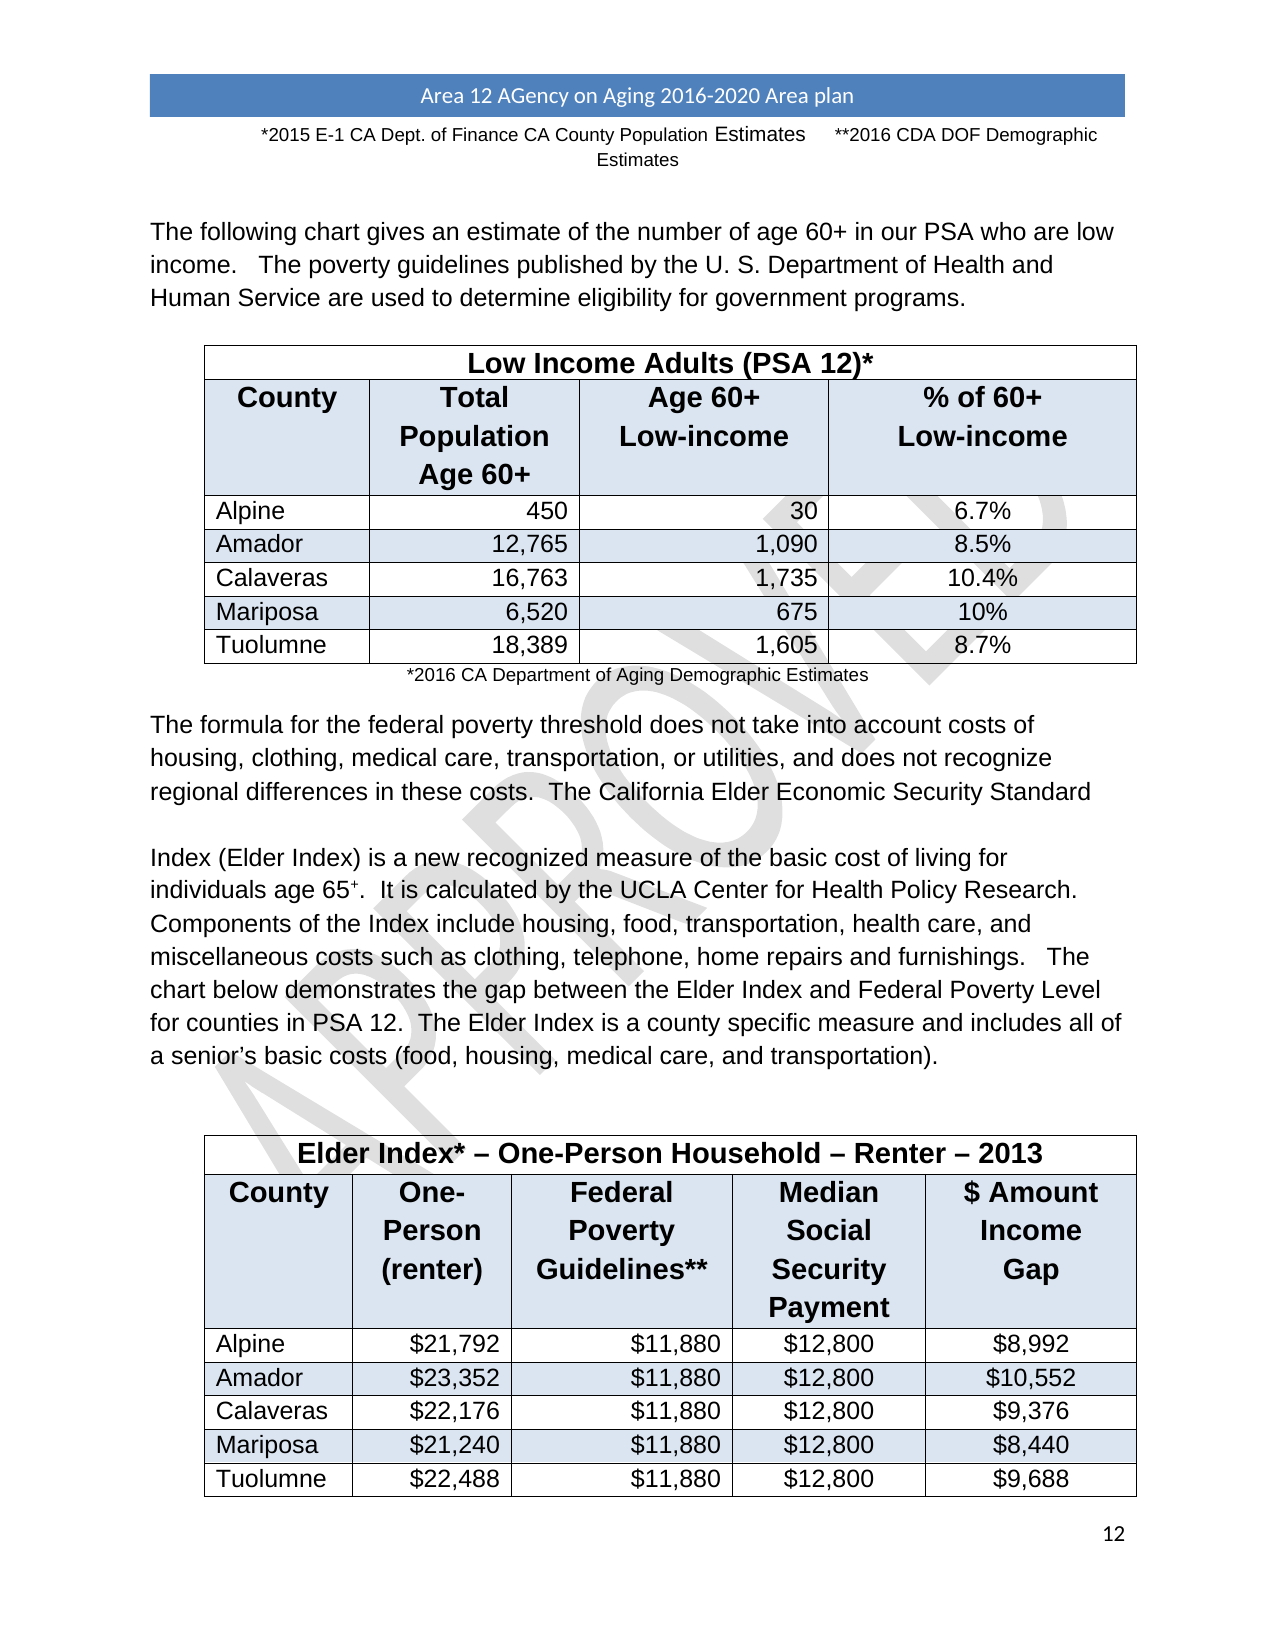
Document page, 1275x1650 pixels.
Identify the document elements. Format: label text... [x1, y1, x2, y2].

table_cell $21,240 [353, 1430, 511, 1462]
table_cell $10,552 [926, 1363, 1136, 1395]
table_cell Age 60+ Low-income [580, 380, 828, 495]
table_cell Alpine [205, 496, 369, 528]
table_cell $23,352 [353, 1363, 511, 1395]
table_cell Mariposa [205, 597, 369, 629]
table_cell Amador [205, 530, 369, 562]
table_cell 450 [370, 496, 579, 528]
table_cell $11,880 [512, 1363, 732, 1395]
table_cell County [205, 1175, 352, 1328]
table_cell Tuolumne [205, 1464, 352, 1496]
table_cell 6,520 [370, 597, 579, 629]
table_cell 18,389 [370, 630, 579, 663]
table_cell $11,880 [512, 1396, 732, 1429]
table_header Low Income Adults (PSA 12)* [205, 346, 1136, 379]
table_cell $22,176 [353, 1396, 511, 1429]
table_cell 8.5% [829, 530, 1136, 562]
table_cell Total Population Age 60+ [370, 380, 579, 495]
table_cell $11,880 [512, 1430, 732, 1462]
table_cell $12,800 [733, 1363, 925, 1395]
table_cell 8.7% [829, 630, 1136, 663]
table_cell 10% [829, 597, 1136, 629]
table_header Elder Index* – One-Person Household – Renter – 2013 [205, 1136, 1136, 1174]
table_cell $12,800 [733, 1329, 925, 1362]
table_cell $12,800 [733, 1396, 925, 1429]
table_cell 1,735 [580, 563, 828, 596]
table_cell 6.7% [829, 496, 1136, 528]
table_cell $11,880 [512, 1329, 732, 1362]
table_cell $8,440 [926, 1430, 1136, 1462]
text *2015 E-1 CA Dept. of Finance CA County Population Estimates **2016 CDA DOF Demographic Estimates [150, 103, 1125, 171]
table_cell Tuolumne [205, 630, 369, 663]
table_cell $ Amount Income Gap [926, 1175, 1136, 1328]
table_cell $12,800 [733, 1430, 925, 1462]
table_cell $22,488 [353, 1464, 511, 1496]
table_cell 30 [580, 496, 828, 528]
table_cell $8,992 [926, 1329, 1136, 1362]
table_cell 10.4% [829, 563, 1136, 596]
text The following chart gives an estimate of the number of age 60+ in our PSA who are low income. The poverty guidelines published by the U. S. Department of Health and Human Service are used to determine eligibility for government programs. [150, 217, 1125, 312]
table_cell 12,765 [370, 530, 579, 562]
table_cell 675 [580, 597, 828, 629]
table_cell $11,880 [512, 1464, 732, 1496]
text Index (Elder Index) is a new recognized measure of the basic cost of living for individuals age 65+. It is calculated by the UCLA Center for Health Policy Research. Components of the Index include housing, food, transportation, health care, and miscellaneous costs such as clothing, telephone, home repairs and furnishings. The chart below demonstrates the gap between the Elder Index and Federal Poverty Level for counties in PSA 12. The Elder Index is a county specific measure and includes all of a senior’s basic costs (food, housing, medical care, and transportation). [150, 842, 1125, 1069]
table_cell $9,688 [926, 1464, 1136, 1496]
table_cell Calaveras [205, 1396, 352, 1429]
table_cell 1,605 [580, 630, 828, 663]
table_cell One-Person (renter) [353, 1175, 511, 1328]
table_cell Mariposa [205, 1430, 352, 1462]
text The formula for the federal poverty threshold does not take into account costs of housing, clothing, medical care, transportation, or utilities, and does not recognize regional differences in these costs. The California Elder Economic Security Standard [150, 710, 1125, 805]
table_cell 16,763 [370, 563, 579, 596]
table_cell $21,792 [353, 1329, 511, 1362]
text *2016 CA Department of Aging Demographic Estimates [150, 664, 1125, 686]
table_cell Calaveras [205, 563, 369, 596]
table_cell 1,090 [580, 530, 828, 562]
table_cell Median Social Security Payment [733, 1175, 925, 1328]
table_cell Alpine [205, 1329, 352, 1362]
table_cell $9,376 [926, 1396, 1136, 1429]
table_cell $12,800 [733, 1464, 925, 1496]
table_cell County [205, 380, 369, 495]
table_cell Federal Poverty Guidelines** [512, 1175, 732, 1328]
table_cell % of 60+ Low-income [829, 380, 1136, 495]
table_cell Amador [205, 1363, 352, 1395]
